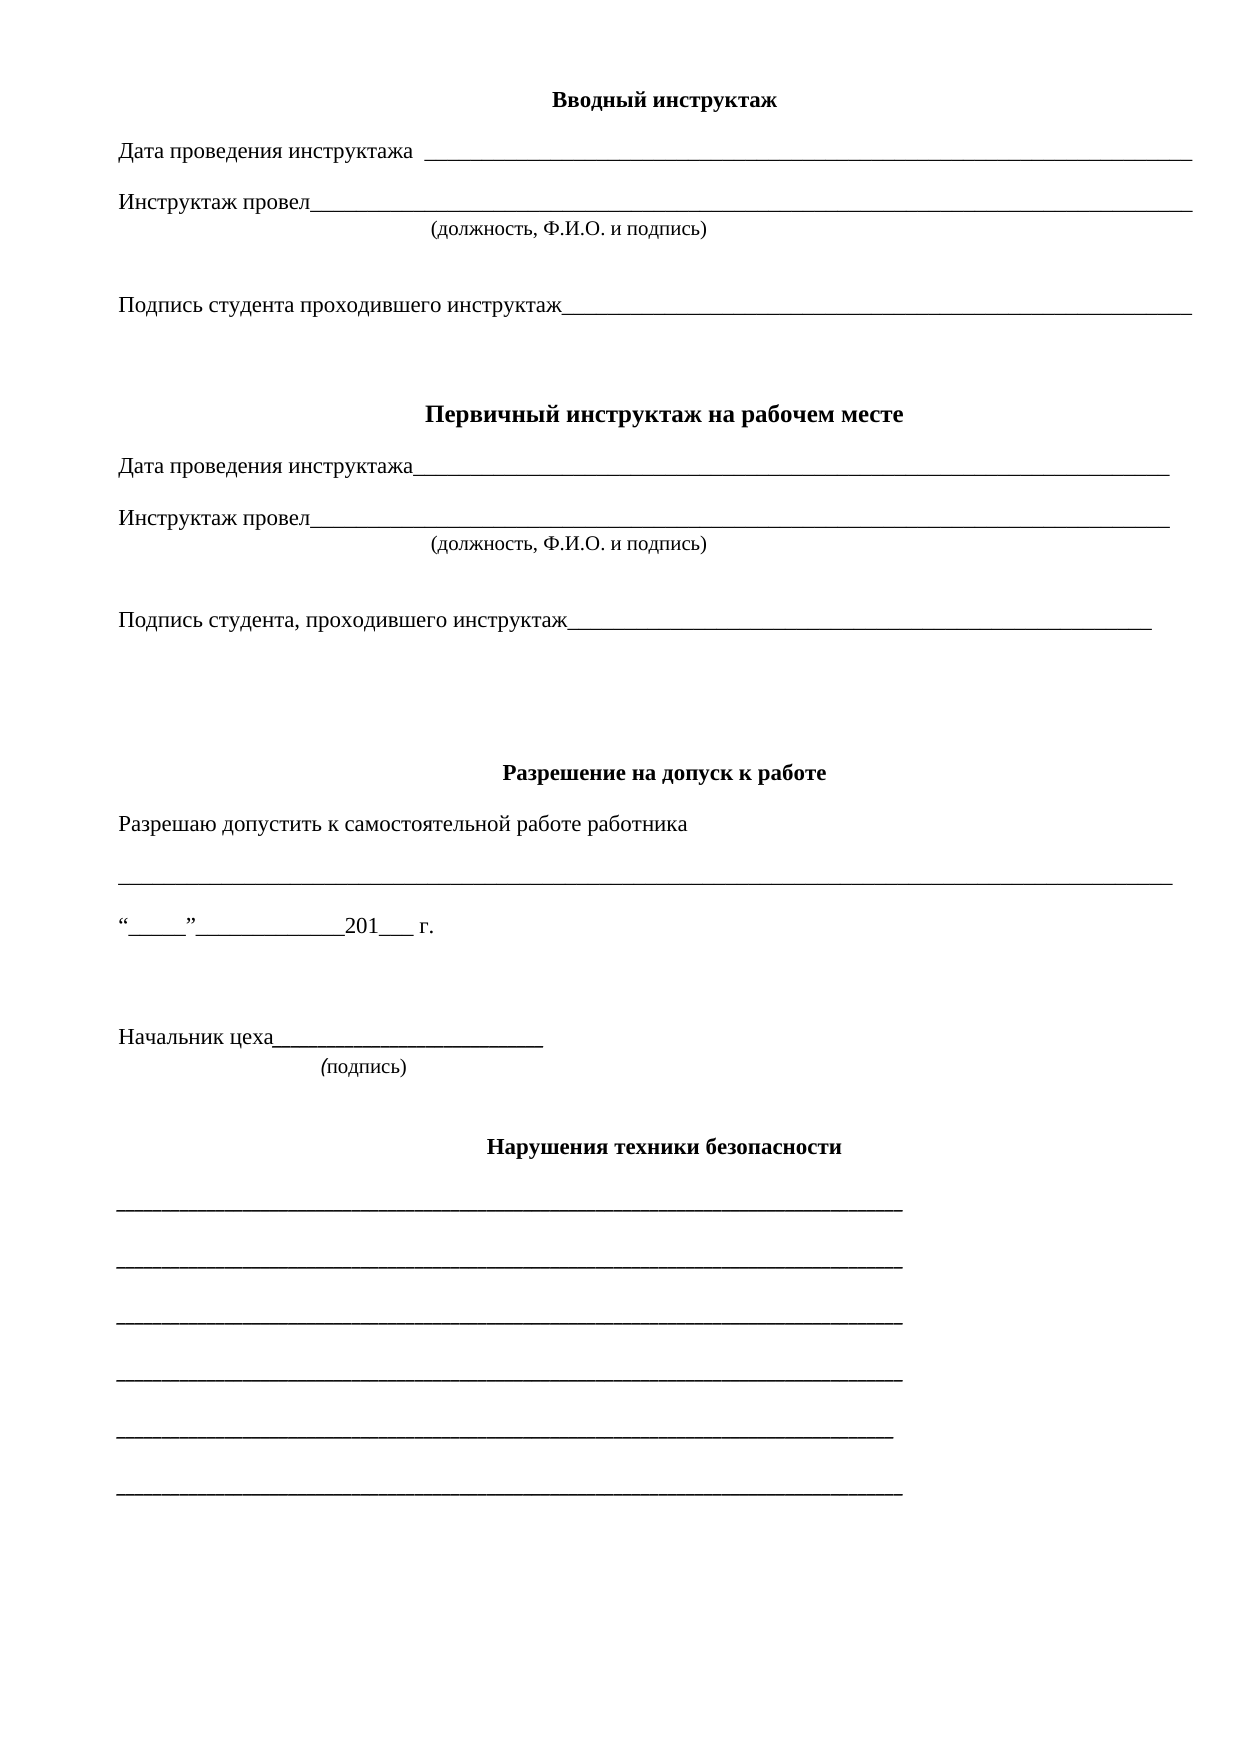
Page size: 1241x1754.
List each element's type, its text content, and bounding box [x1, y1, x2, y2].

text Дата проведения инструктажа__________________________________________________________________ [118, 452, 1211, 479]
text “_____”_____________201___ г. [118, 912, 1211, 938]
text Инструктаж провел___________________________________________________________________________ [118, 503, 1211, 530]
text Подпись студента, проходившего инструктаж___________________________________________________ [118, 606, 1211, 632]
text _______________________________________________________________________________________ [118, 1468, 1211, 1499]
text Дата проведения инструктажа ___________________________________________________________________ [118, 137, 1211, 164]
text Инструктаж провел_____________________________________________________________________________ [118, 188, 1211, 215]
text (должность, Ф.И.О. и подпись) [118, 215, 1211, 240]
text ____________________________________________________________________________________________ [118, 861, 1211, 887]
text Нарушения техники безопасности [118, 1133, 1211, 1159]
text _______________________________________________________________________________________ [118, 1354, 1211, 1385]
text Начальник цеха______________________________ [118, 1020, 1211, 1051]
text ______________________________________________________________________________________ [118, 1411, 1211, 1442]
text Подпись студента проходившего инструктаж_______________________________________________________ [118, 291, 1211, 317]
text Разрешаю допустить к самостоятельной работе работника [118, 810, 1211, 836]
text Разрешение на допуск к работе [118, 759, 1211, 785]
text _______________________________________________________________________________________ [118, 1297, 1211, 1328]
text (должность, Ф.И.О. и подпись) [118, 530, 1211, 555]
text (подпись) [118, 1051, 1211, 1080]
text Вводный инструктаж [118, 86, 1211, 113]
text Первичный инструктаж на рабочем месте [118, 399, 1211, 427]
text _______________________________________________________________________________________ [118, 1241, 1211, 1272]
text _______________________________________________________________________________________ [118, 1184, 1211, 1215]
